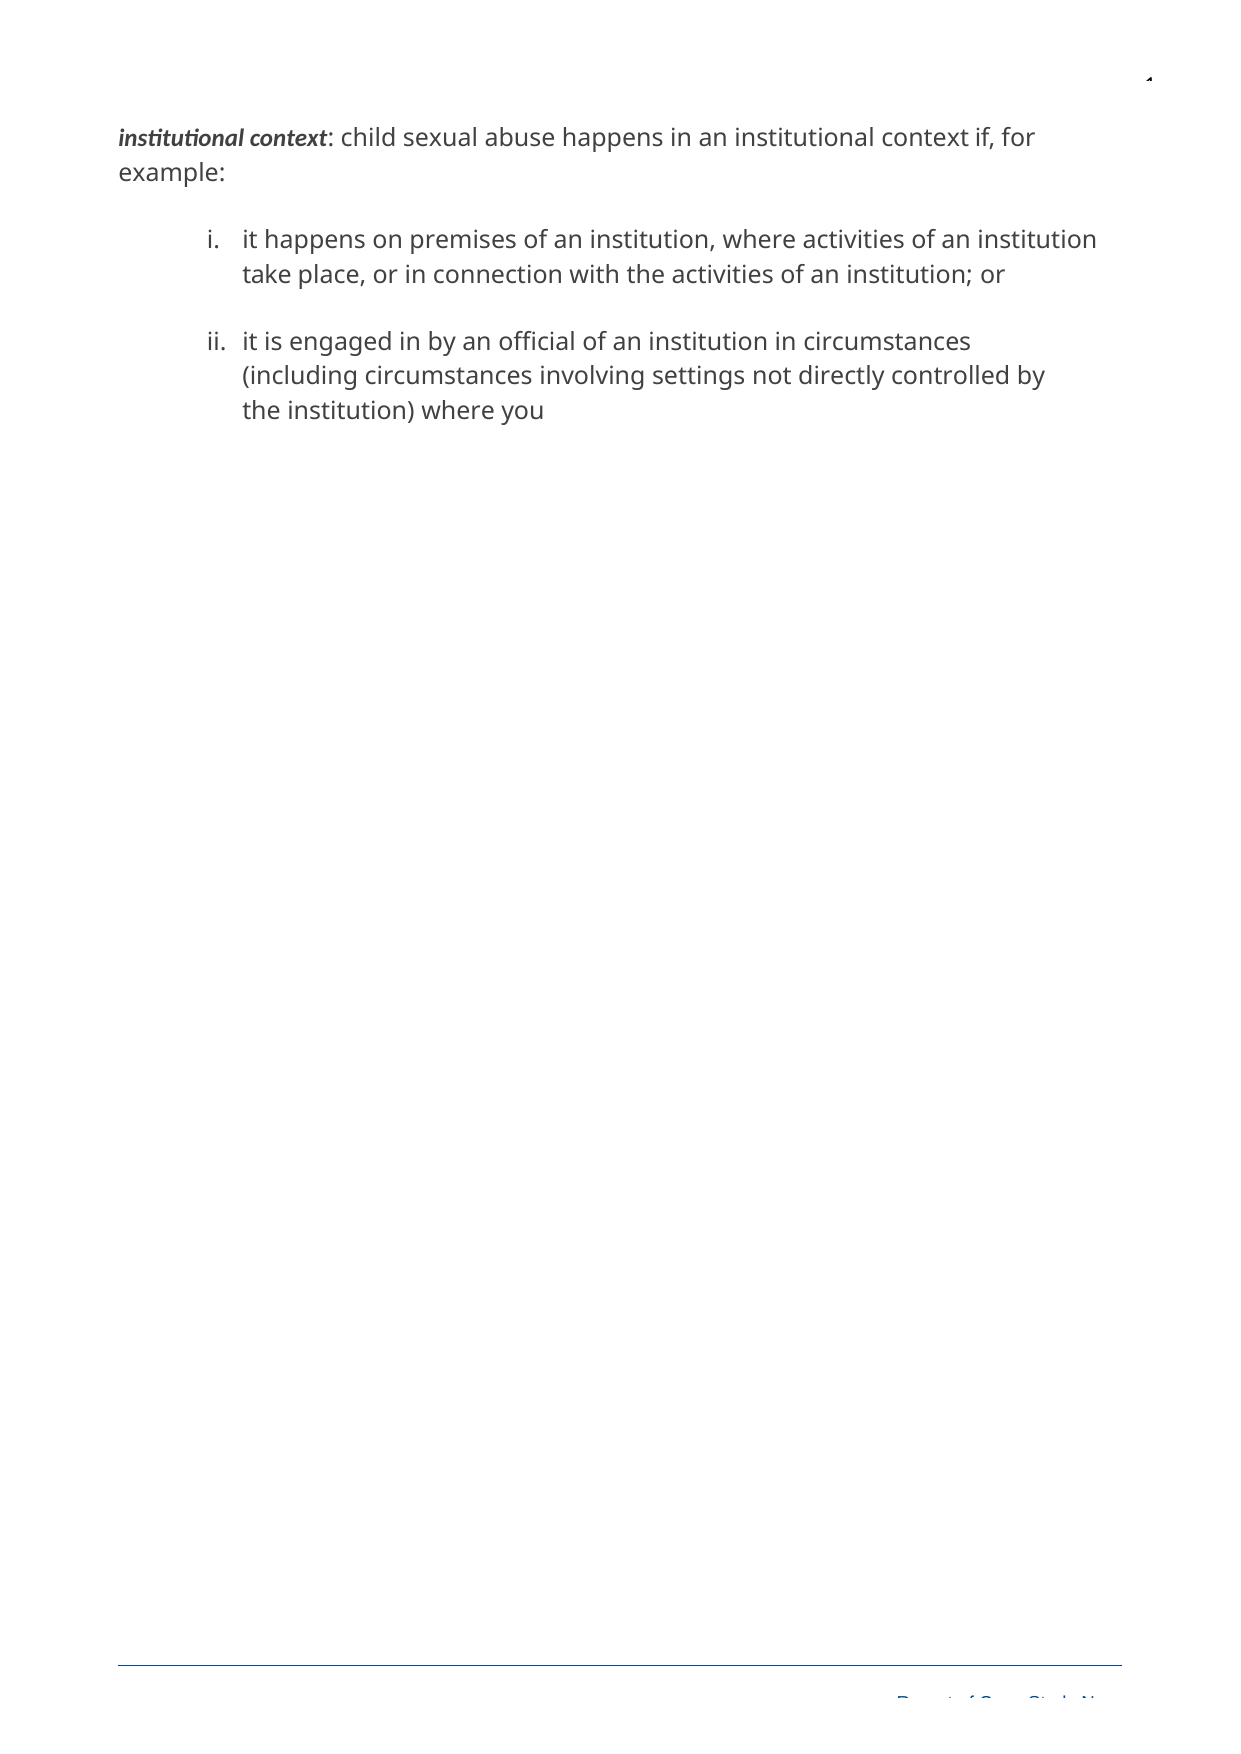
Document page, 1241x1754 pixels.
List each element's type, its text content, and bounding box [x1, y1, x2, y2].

text institutional context: child sexual abuse happens in an institutional context if, for example: [118, 120, 1134, 188]
list it happens on premises of an institution, where activities of an institution take place, or in connection with the activities of an institution; or [207, 222, 1113, 290]
list it is engaged in by an official of an institution in circumstances (including circumstances involving settings not directly controlled by the institution) where you [207, 324, 1085, 426]
